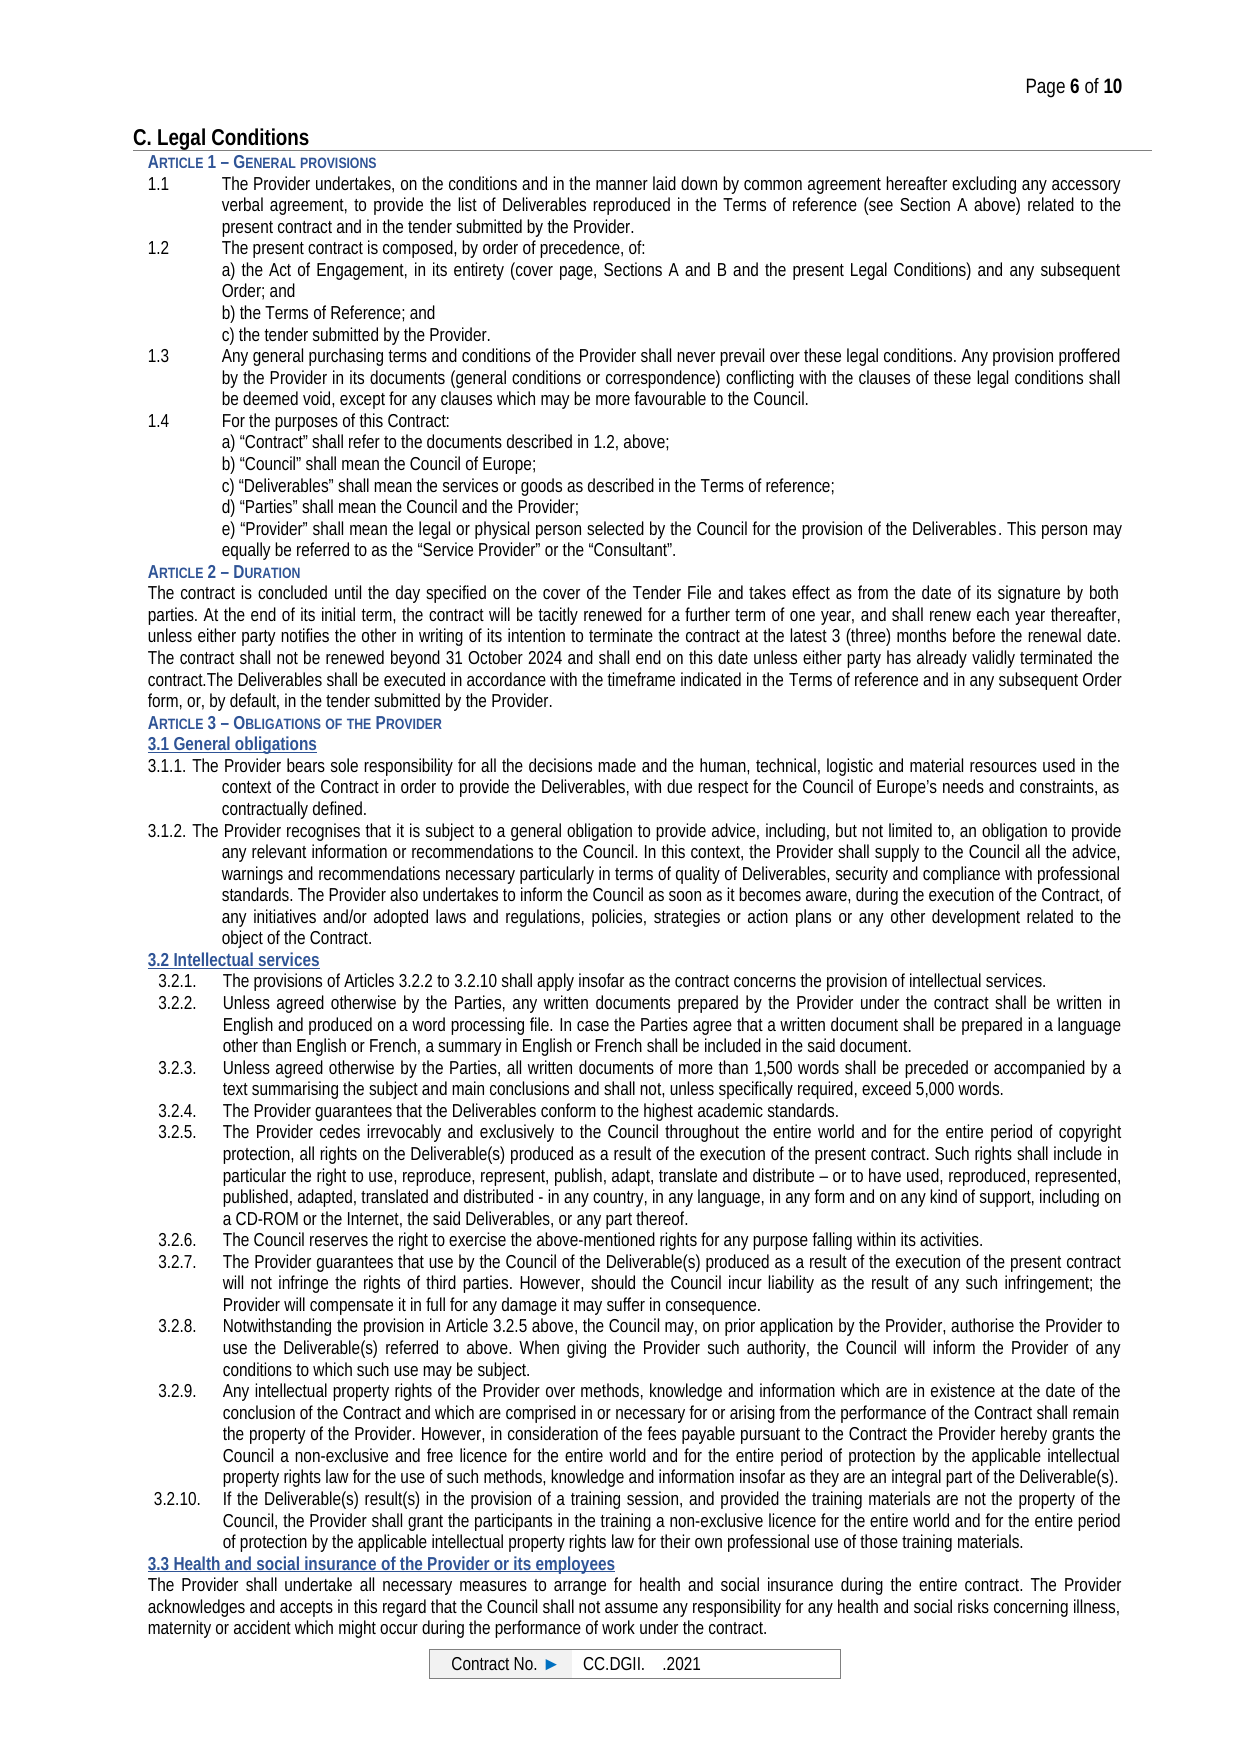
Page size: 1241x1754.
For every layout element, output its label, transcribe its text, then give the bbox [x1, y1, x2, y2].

text Article 1 – General provisions [148, 151, 1122, 173]
list If the Deliverable(s) result(s) in the provision of a training session, and provided the training materials are not the property of the Council, the Provider shall grant the participants in the training a non-exclusive licence for the entire world and for the entire period of protection by the applicable intellectual property rights law for their own professional use of those training materials. [177, 1488, 1122, 1553]
list Unless agreed otherwise by the Parties, any written documents prepared by the Provider under the contract shall be written in English and produced on a word processing file. In case the Parties agree that a written document shall be prepared in a language other than English or French, a summary in English or French shall be included in the said document. [177, 992, 1122, 1057]
list The provisions of Articles 3.2.2 to 3.2.10 shall apply insofar as the contract concerns the provision of intellectual services. [177, 970, 1122, 992]
text 3.3 Health and social insurance of the Provider or its employees [148, 1553, 1122, 1574]
text Article 2 – Duration [148, 561, 1122, 582]
list The Provider cedes irrevocably and exclusively to the Council throughout the entire world and for the entire period of copyright protection, all rights on the Deliverable(s) produced as a result of the execution of the present contract. Such rights shall include in particular the right to use, reproduce, represent, publish, adapt, translate and distribute – or to have used, reproduced, represented, published, adapted, translated and distributed - in any country, in any language, in any form and on any kind of support, including on a CD-ROM or the Internet, the said Deliverables, or any part thereof. [177, 1121, 1122, 1229]
text 3.1 General obligations [148, 733, 1122, 755]
list Any general purchasing terms and conditions of the Provider shall never prevail over these legal conditions. Any provision proffered by the Provider in its documents (general conditions or correspondence) conflicting with the clauses of these legal conditions shall be deemed void, except for any clauses which may be more favourable to the Council. [148, 345, 1122, 410]
list The Provider guarantees that use by the Council of the Deliverable(s) produced as a result of the execution of the present contract will not infringe the rights of third parties. However, should the Council incur liability as the result of any such infringement; the Provider will compensate it in full for any damage it may suffer in consequence. [177, 1251, 1122, 1315]
list For the purposes of this Contract: a) “Contract” shall refer to the documents described in 1.2, above; b) “Council” shall mean the Council of Europe; c) “Deliverables” shall mean the services or goods as described in the Terms of reference; d) “Parties” shall mean the Council and the Provider; e) “Provider” shall mean the legal or physical person selected by the Council for the provision of the Deliverables. This person may equally be referred to as the “Service Provider” or the “Consultant”. [148, 410, 1122, 561]
list Unless agreed otherwise by the Parties, all written documents of more than 1,500 words shall be preceded or accompanied by a text summarising the subject and main conclusions and shall not, unless specifically required, exceed 5,000 words. [177, 1057, 1122, 1100]
text The contract is concluded until the day specified on the cover of the Tender File and takes effect as from the date of its signature by both parties. At the end of its initial term, the contract will be tacitly renewed for a further term of one year, and shall renew each year thereafter, unless either party notifies the other in writing of its intention to terminate the contract at the latest 3 (three) months before the renewal date. The contract shall not be renewed beyond 31 October 2024 and shall end on this date unless either party has already validly terminated the contract.The Deliverables shall be executed in accordance with the timeframe indicated in the Terms of reference and in any subsequent Order form, or, by default, in the tender submitted by the Provider. [148, 582, 1122, 712]
list The Provider guarantees that the Deliverables conform to the highest academic standards. [177, 1100, 1122, 1121]
text C. Legal Conditions [133, 124, 1152, 150]
list The Provider bears sole responsibility for all the decisions made and the human, technical, logistic and material resources used in the context of the Contract in order to provide the Deliverables, with due respect for the Council of Europe’s needs and constraints, as contractually defined. [148, 755, 1122, 819]
text Article 3 – Obligations of the Provider [148, 712, 1122, 733]
list Notwithstanding the provision in Article 3.2.5 above, the Council may, on prior application by the Provider, authorise the Provider to use the Deliverable(s) referred to above. When giving the Provider such authority, the Council will inform the Provider of any conditions to which such use may be subject. [177, 1315, 1122, 1380]
text 3.2 Intellectual services [148, 949, 1122, 970]
list The Provider recognises that it is subject to a general obligation to provide advice, including, but not limited to, an obligation to provide any relevant information or recommendations to the Council. In this context, the Provider shall supply to the Council all the advice, warnings and recommendations necessary particularly in terms of quality of Deliverables, security and compliance with professional standards. The Provider also undertakes to inform the Council as soon as it becomes aware, during the execution of the Contract, of any initiatives and/or adopted laws and regulations, policies, strategies or action plans or any other development related to the object of the Contract. [148, 819, 1122, 949]
list The present contract is composed, by order of precedence, of: a) the Act of Engagement, in its entirety (cover page, Sections A and B and the present Legal Conditions) and any subsequent Order; and b) the Terms of Reference; and c) the tender submitted by the Provider. [148, 237, 1122, 345]
list The Provider undertakes, on the conditions and in the manner laid down by common agreement hereafter excluding any accessory verbal agreement, to provide the list of Deliverables reproduced in the Terms of reference (see Section A above) related to the present contract and in the tender submitted by the Provider. [148, 173, 1122, 237]
list Any intellectual property rights of the Provider over methods, knowledge and information which are in existence at the date of the conclusion of the Contract and which are comprised in or necessary for or arising from the performance of the Contract shall remain the property of the Provider. However, in consideration of the fees payable pursuant to the Contract the Provider hereby grants the Council a non-exclusive and free licence for the entire world and for the entire period of protection by the applicable intellectual property rights law for the use of such methods, knowledge and information insofar as they are an integral part of the Deliverable(s). [177, 1380, 1122, 1488]
text The Provider shall undertake all necessary measures to arrange for health and social insurance during the entire contract. The Provider acknowledges and accepts in this regard that the Council shall not assume any responsibility for any health and social risks concerning illness, maternity or accident which might occur during the performance of work under the contract. [148, 1574, 1122, 1639]
list The Council reserves the right to exercise the above-mentioned rights for any purpose falling within its activities. [177, 1229, 1122, 1251]
